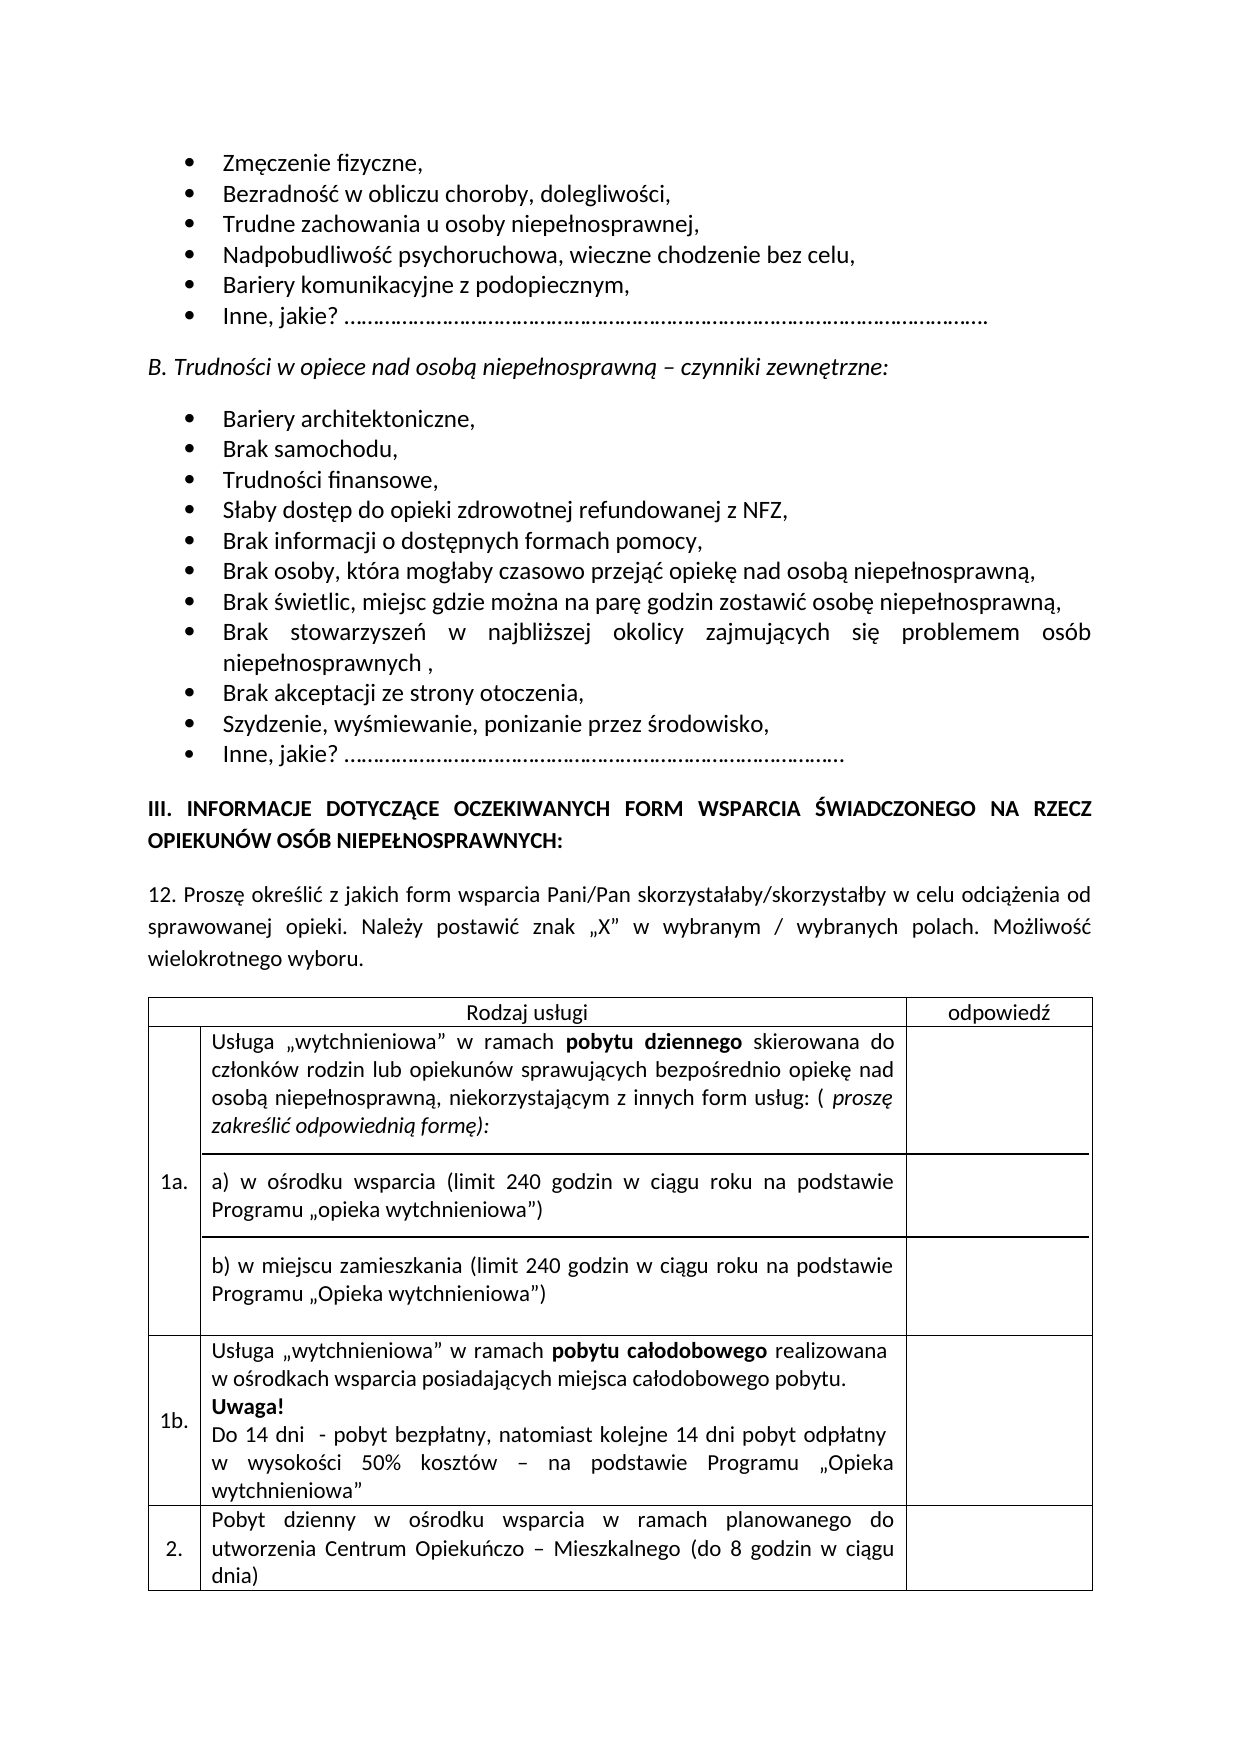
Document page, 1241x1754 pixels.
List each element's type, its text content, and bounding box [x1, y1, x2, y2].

table_header odpowiedź [907, 998, 1092, 1026]
list Brak samochodu, [185, 433, 1093, 464]
list Bezradność w obliczu choroby, dolegliwości, [185, 178, 1093, 209]
list Brak świetlic, miejsc gdzie można na parę godzin zostawić osobę niepełnosprawną, [185, 586, 1093, 617]
table_cell [907, 1506, 1092, 1590]
table_cell Pobyt dzienny w ośrodku wsparcia w ramach planowanego do utworzenia Centrum Opiekuńczo – Mieszkalnego (do 8 godzin w ciągu dnia) [201, 1506, 906, 1590]
table_cell [907, 1336, 1092, 1504]
list Trudne zachowania u osoby niepełnosprawnej, [185, 209, 1093, 239]
list Szydzenie, wyśmiewanie, ponizanie przez środowisko, [185, 708, 1093, 739]
table_cell 1b. [149, 1336, 200, 1504]
list Słaby dostęp do opieki zdrowotnej refundowanej z NFZ, [185, 494, 1093, 525]
list Brak osoby, która mogłaby czasowo przejąć opiekę nad osobą niepełnosprawną, [185, 556, 1093, 586]
table_cell Usługa „wytchnieniowa” w ramach pobytu dziennego skierowana do członków rodzin lub opiekunów sprawujących bezpośrednio opiekę nad osobą niepełnosprawną, niekorzystającym z innych form usług: ( proszę zakreślić odpowiednią formę): a) w ośrodku wsparcia (limit 240 godzin w ciągu roku na podstawie Programu „opieka wytchnieniowa”) b) w miejscu zamieszkania (limit 240 godzin w ciągu roku na podstawie Programu „Opieka wytchnieniowa”) [201, 1154, 906, 1236]
text III. INFORMACJE DOTYCZĄCE OCZEKIWANYCH FORM WSPARCIA ŚWIADCZONEGO NA RZECZ OPIEKUNÓW OSÓB NIEPEŁNOSPRAWNYCH: [148, 794, 1093, 855]
table_cell [907, 1027, 1092, 1335]
table_cell Usługa „wytchnieniowa” w ramach pobytu dziennego skierowana do członków rodzin lub opiekunów sprawujących bezpośrednio opiekę nad osobą niepełnosprawną, niekorzystającym z innych form usług: ( proszę zakreślić odpowiednią formę): a) w ośrodku wsparcia (limit 240 godzin w ciągu roku na podstawie Programu „opieka wytchnieniowa”) b) w miejscu zamieszkania (limit 240 godzin w ciągu roku na podstawie Programu „Opieka wytchnieniowa”) [201, 1027, 906, 1153]
list Zmęczenie fizyczne, [185, 148, 1093, 178]
table_cell 1a. [149, 1027, 200, 1335]
text B. Trudności w opiece nad osobą niepełnosprawną – czynniki zewnętrzne: [148, 352, 1093, 382]
list Bariery komunikacyjne z podopiecznym, [185, 270, 1093, 300]
list Nadpobudliwość psychoruchowa, wieczne chodzenie bez celu, [185, 239, 1093, 270]
table_cell 2. [149, 1506, 200, 1590]
list Trudności finansowe, [185, 464, 1093, 494]
list Inne, jakie? …………………………………………………………………………………………………. [185, 300, 1093, 331]
list Bariery architektoniczne, [185, 403, 1093, 433]
list Brak stowarzyszeń w najbliższej okolicy zajmujących się problemem osób niepełnosprawnych , [185, 617, 1093, 678]
text 12. Proszę określić z jakich form wsparcia Pani/Pan skorzystałaby/skorzystałby w celu odciążenia od sprawowanej opieki. Należy postawić znak „X” w wybranym / wybranych polach. Możliwość wielokrotnego wyboru. [148, 880, 1093, 972]
list Brak akceptacji ze strony otoczenia, [185, 678, 1093, 708]
table_header Rodzaj usługi [149, 998, 906, 1026]
list Inne, jakie? …………………………………………………………………………… [185, 739, 1093, 769]
table_cell Usługa „wytchnieniowa” w ramach pobytu całodobowego realizowana w ośrodkach wsparcia posiadających miejsca całodobowego pobytu. Uwaga! Do 14 dni - pobyt bezpłatny, natomiast kolejne 14 dni pobyt odpłatny w wysokości 50% kosztów – na podstawie Programu „Opieka wytchnieniowa” [201, 1336, 906, 1504]
list Brak informacji o dostępnych formach pomocy, [185, 525, 1093, 556]
table_cell Usługa „wytchnieniowa” w ramach pobytu dziennego skierowana do członków rodzin lub opiekunów sprawujących bezpośrednio opiekę nad osobą niepełnosprawną, niekorzystającym z innych form usług: ( proszę zakreślić odpowiednią formę): a) w ośrodku wsparcia (limit 240 godzin w ciągu roku na podstawie Programu „opieka wytchnieniowa”) b) w miejscu zamieszkania (limit 240 godzin w ciągu roku na podstawie Programu „Opieka wytchnieniowa”) [201, 1237, 906, 1335]
